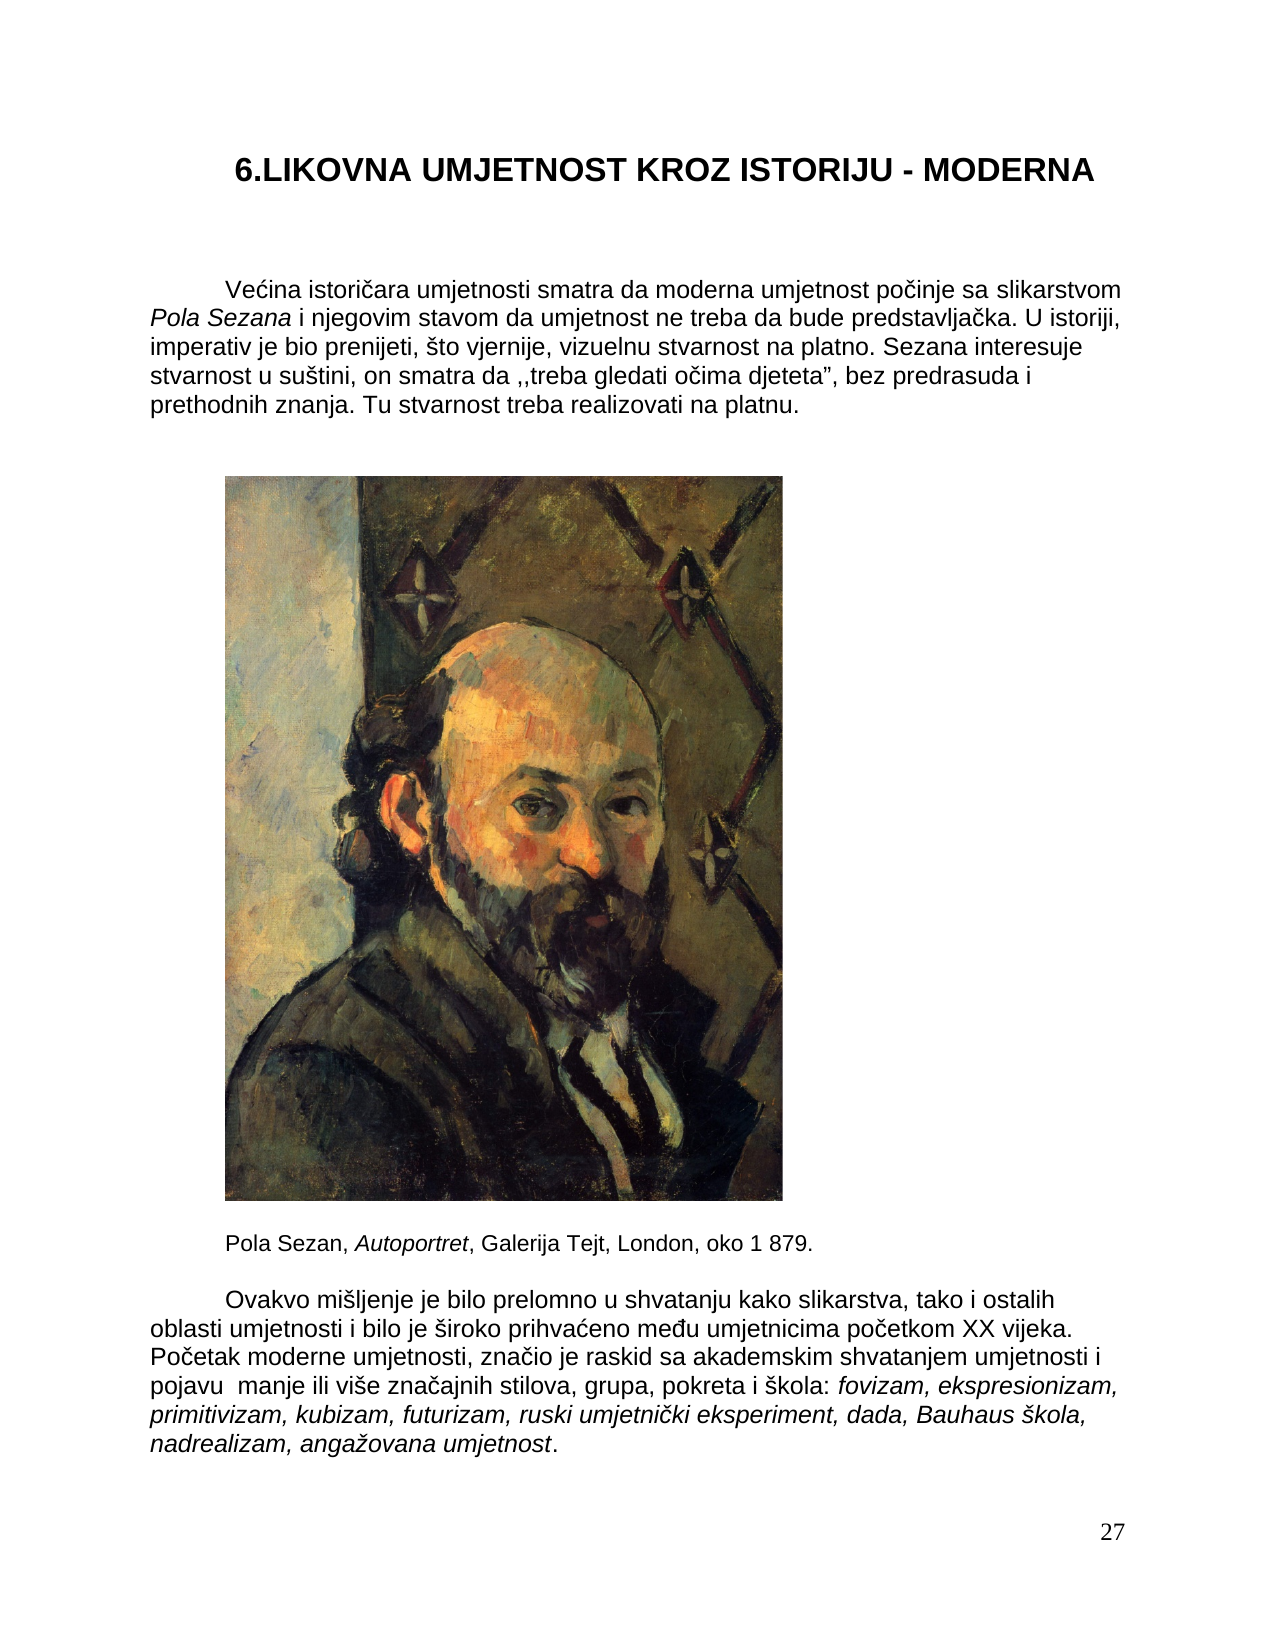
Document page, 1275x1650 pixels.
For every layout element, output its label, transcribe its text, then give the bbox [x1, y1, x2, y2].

text Ovakvo mišljenje je bilo prelomno u shvatanju kako slikarstva, tako i ostalih oblasti umjetnosti i bilo je široko prihvaćeno među umjetnicima početkom XX vijeka. Početak moderne umjetnosti, značio je raskid sa akademskim shvatanjem umjetnosti i pojavu manje ili više značajnih stilova, grupa, pokreta i škola: fovizam, ekspresionizam, primitivizam, kubizam, futurizam, ruski umjetnički eksperiment, dada, Bauhaus škola, nadrealizam, angažovana umjetnost. [150, 1285, 1125, 1457]
subtitle 6.LIKOVNA UMJETNOST KROZ ISTORIJU - MODERNA [234, 150, 1125, 188]
picture [225, 476, 783, 1201]
text Pola Sezan, Autoportret, Galerija Tejt, London, oko 1 879. [150, 1230, 1125, 1256]
text Većina istoričara umjetnosti smatra da moderna umjetnost počinje sa slikarstvom Pola Sezana i njegovim stavom da umjetnost ne treba da bude predstavljačka. U istoriji, imperativ je bio prenijeti, što vjernije, vizuelnu stvarnost na platno. Sezana interesuje stvarnost u suštini, on smatra da ,,treba gledati očima djeteta”, bez predrasuda i prethodnih znanja. Tu stvarnost treba realizovati na platnu. [150, 275, 1125, 418]
